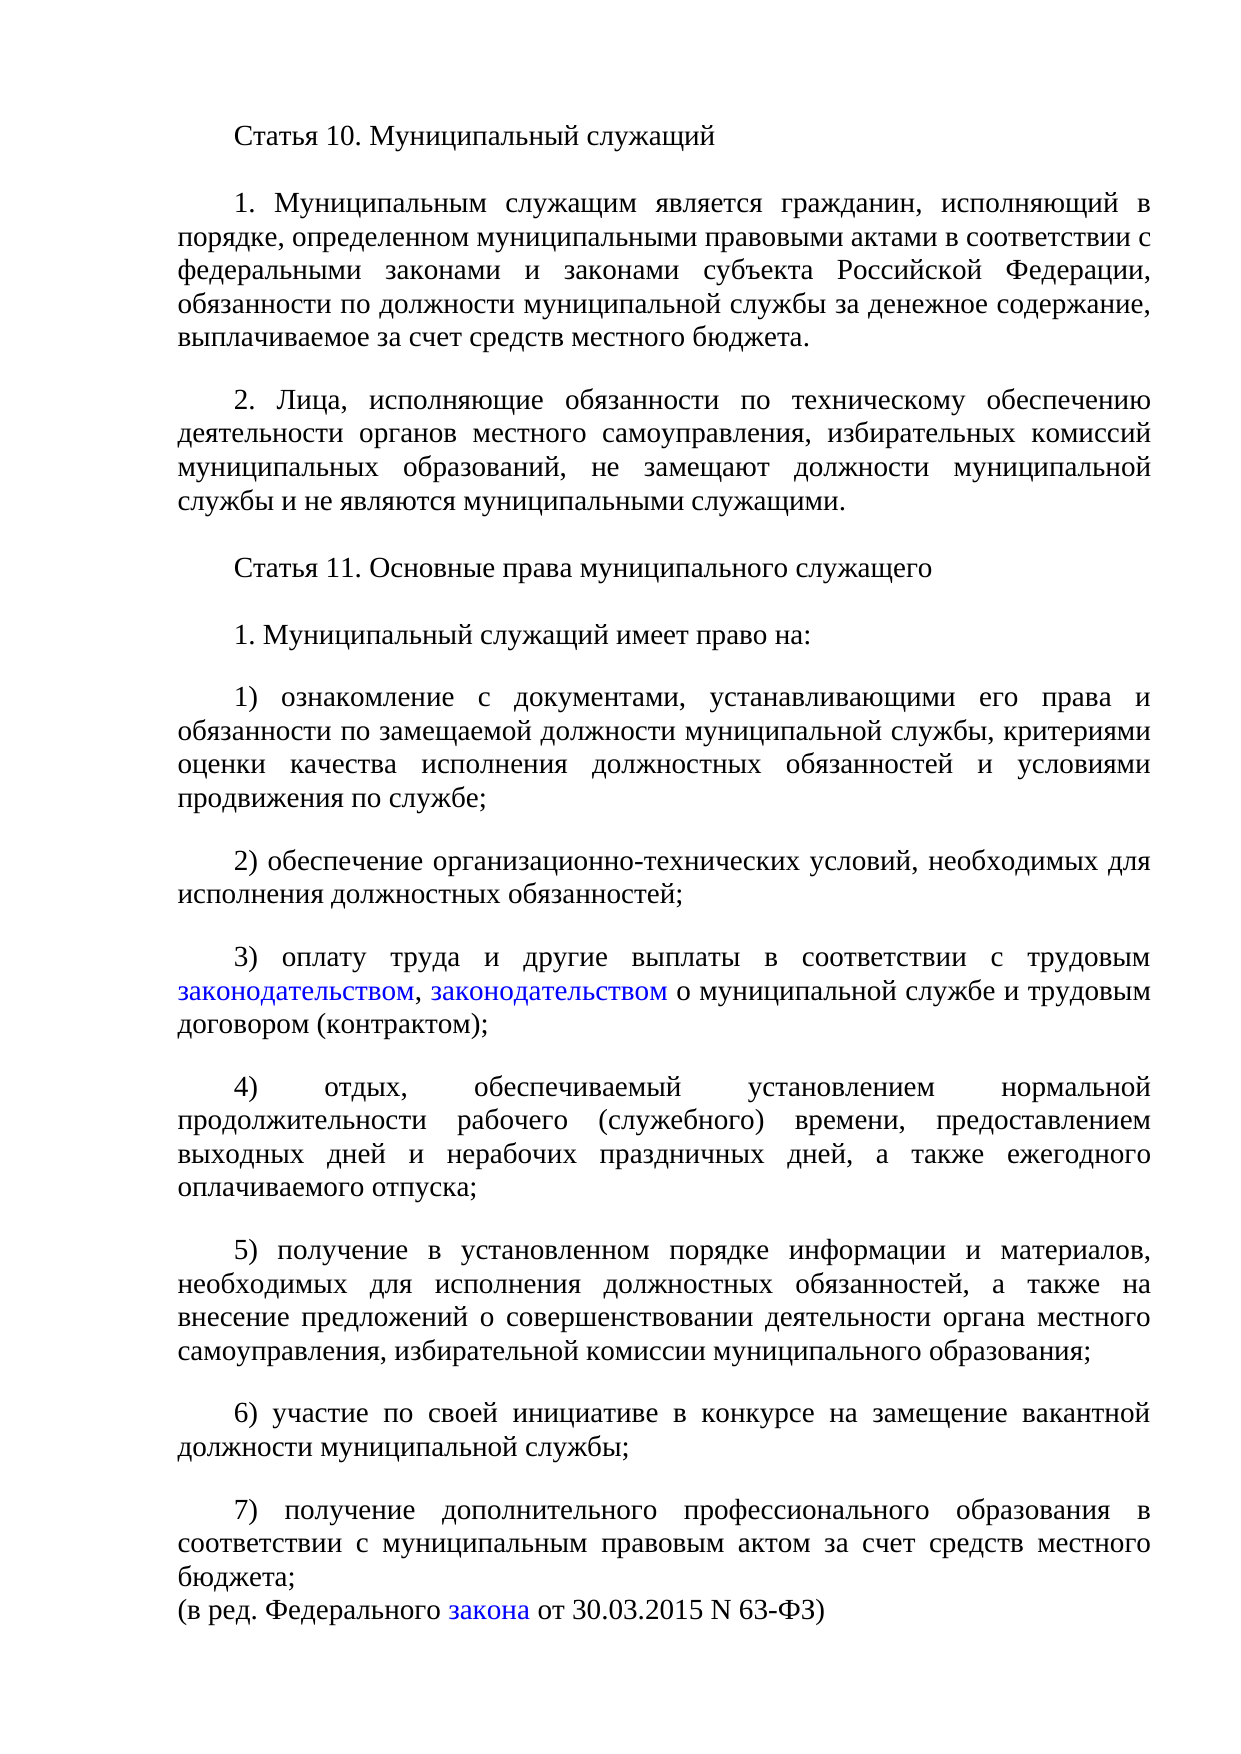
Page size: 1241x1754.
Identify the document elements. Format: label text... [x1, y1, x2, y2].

text 1. Муниципальный служащий имеет право на: [177, 617, 1152, 650]
text 2. Лица, исполняющие обязанности по техническому обеспечению деятельности органов местного самоуправления, избирательных комиссий муниципальных образований, не замещают должности муниципальной службы и не являются муниципальными служащими. [177, 382, 1152, 516]
text 7) получение дополнительного профессионального образования в соответствии с муниципальным правовым актом за счет средств местного бюджета; [177, 1492, 1152, 1592]
text (в ред. Федерального закона от 30.03.2015 N 63-ФЗ) [177, 1592, 1152, 1626]
text 4) отдых, обеспечиваемый установлением нормальной продолжительности рабочего (служебного) времени, предоставлением выходных дней и нерабочих праздничных дней, а также ежегодного оплачиваемого отпуска; [177, 1069, 1152, 1203]
text 1. Муниципальным служащим является гражданин, исполняющий в порядке, определенном муниципальными правовыми актами в соответствии с федеральными законами и законами субъекта Российской Федерации, обязанности по должности муниципальной службы за денежное содержание, выплачиваемое за счет средств местного бюджета. [177, 185, 1152, 353]
text Статья 11. Основные права муниципального служащего [177, 550, 1152, 583]
text 2) обеспечение организационно-технических условий, необходимых для исполнения должностных обязанностей; [177, 843, 1152, 910]
text 5) получение в установленном порядке информации и материалов, необходимых для исполнения должностных обязанностей, а также на внесение предложений о совершенствовании деятельности органа местного самоуправления, избирательной комиссии муниципального образования; [177, 1232, 1152, 1366]
text 3) оплату труда и другие выплаты в соответствии с трудовым законодательством, законодательством о муниципальной службе и трудовым договором (контрактом); [177, 939, 1152, 1040]
text 6) участие по своей инициативе в конкурсе на замещение вакантной должности муниципальной службы; [177, 1396, 1152, 1463]
text 1) ознакомление с документами, устанавливающими его права и обязанности по замещаемой должности муниципальной службы, критериями оценки качества исполнения должностных обязанностей и условиями продвижения по службе; [177, 679, 1152, 814]
text Статья 10. Муниципальный служащий [177, 118, 1152, 152]
